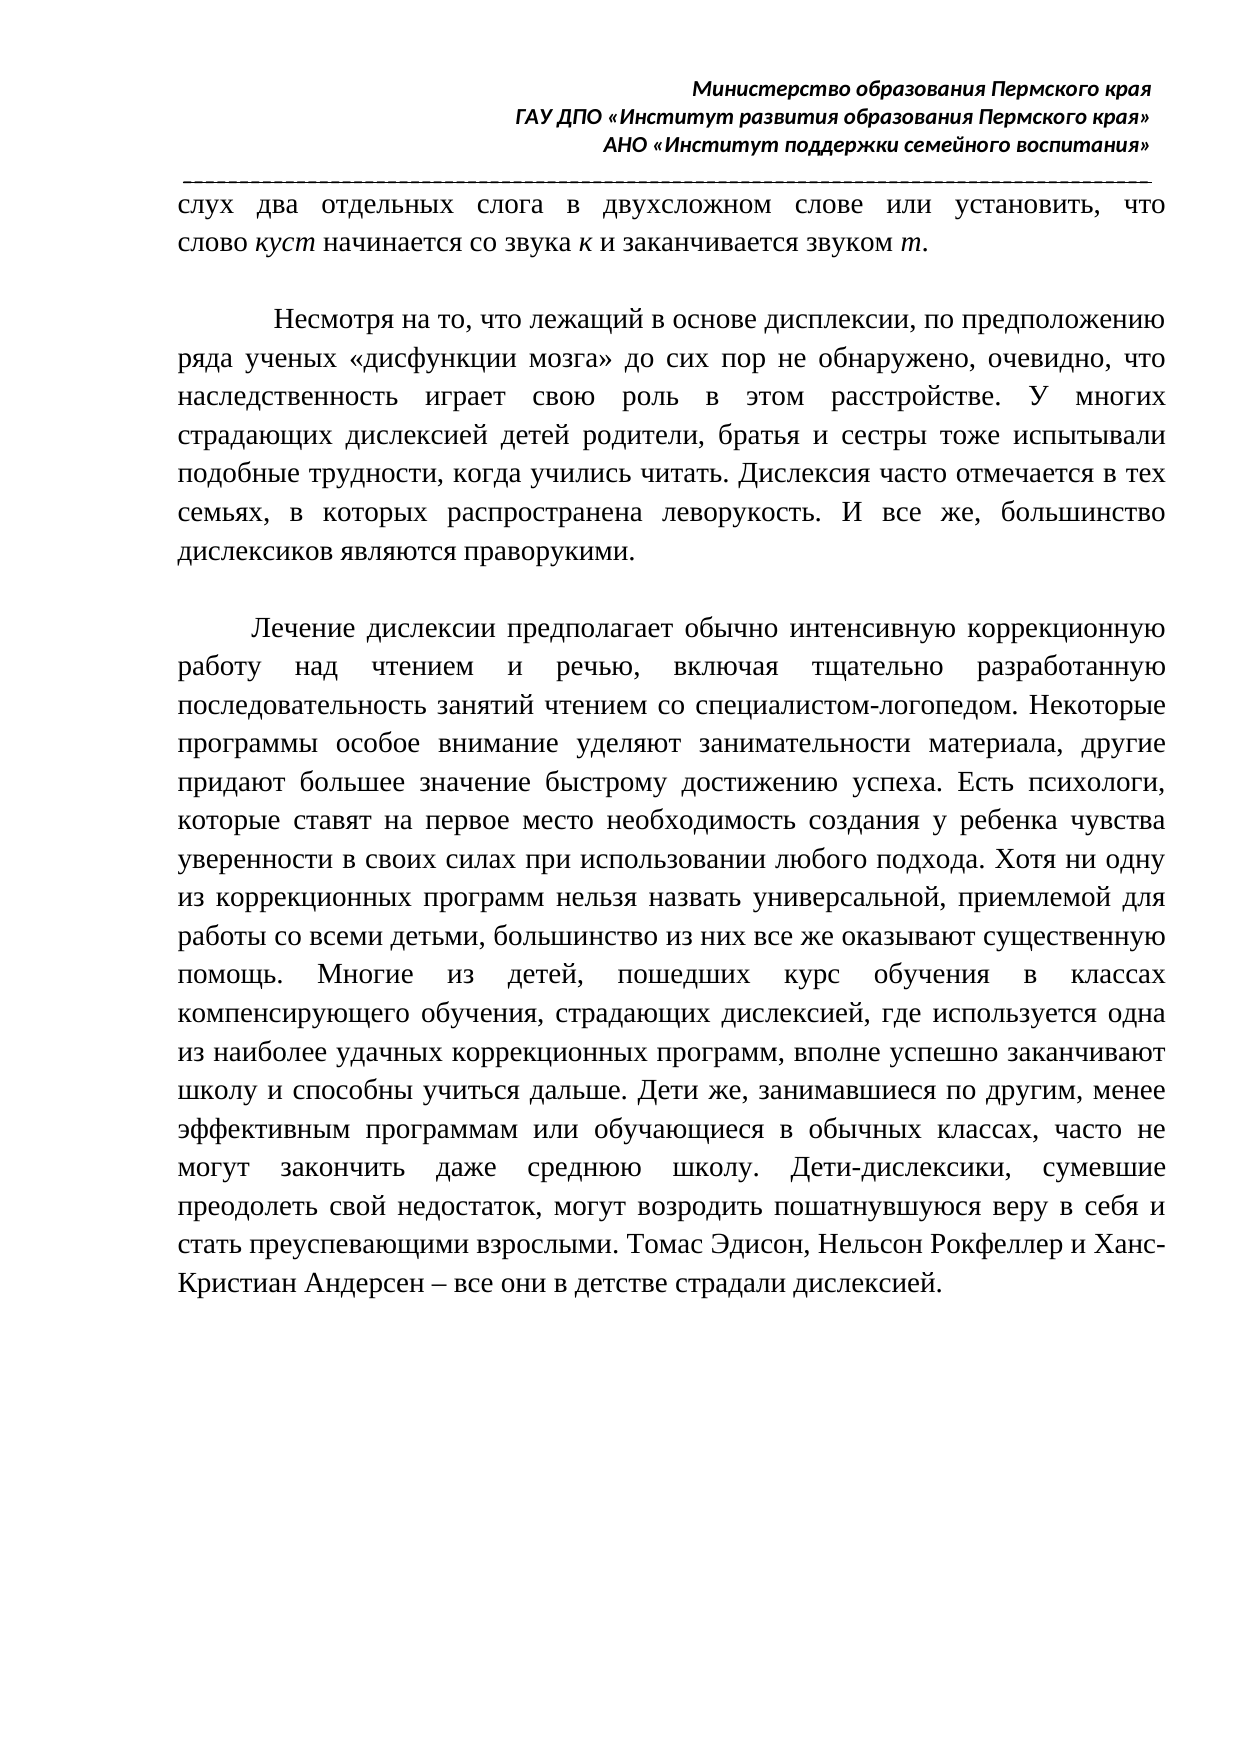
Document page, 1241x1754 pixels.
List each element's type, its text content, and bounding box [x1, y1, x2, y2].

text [177, 186, 1167, 258]
text Лечение дислексии предполагает обычно интенсивную коррекционную работу над чтением и речью, включая тщательно разработанную последовательность занятий чтением со специалистом-логопедом. Некоторые программы особое внимание уделяют занимательности материала, другие придают большее значение быстрому достижению успеха. Есть психологи, которые ставят на первое место необходимость создания у ребенка чувства уверенности в своих силах при использовании любого подхода. Хотя ни одну из коррекционных программ нельзя назвать универсальной, приемлемой для работы со всеми детьми, большинство из них все же оказывают существенную помощь. Многие из детей, пошедших курс обучения в классах компенсирующего обучения, страдающих дислексией, где используется одна из наиболее удачных коррекционных программ, вполне успешно заканчивают школу и способны учиться дальше. Дети же, занимавшиеся по другим, менее эффективным программам или обучающиеся в обычных классах, часто не могут закончить даже среднюю школу. Дети-дислексики, сумевшие преодолеть свой недостаток, могут возродить пошатнувшуюся веру в себя и стать преуспевающими взрослыми. Томас Эдисон, Нельсон Рокфеллер и Ханс-Кристиан Андерсен – все они в детстве страдали дислексией. [177, 610, 1167, 1298]
text Несмотря на то, что лежащий в основе дисплексии, по предположению ряда ученых «дисфункции мозга» до сих пор не обнаружено, очевидно, что наследственность играет свою роль в этом расстройстве. У многих страдающих дислексией детей родители, братья и сестры тоже испытывали подобные трудности, когда учились читать. Дислексия часто отмечается в тех семьях, в которых распространена леворукость. И все же, большинство дислексиков являются праворукими. [177, 301, 1167, 566]
